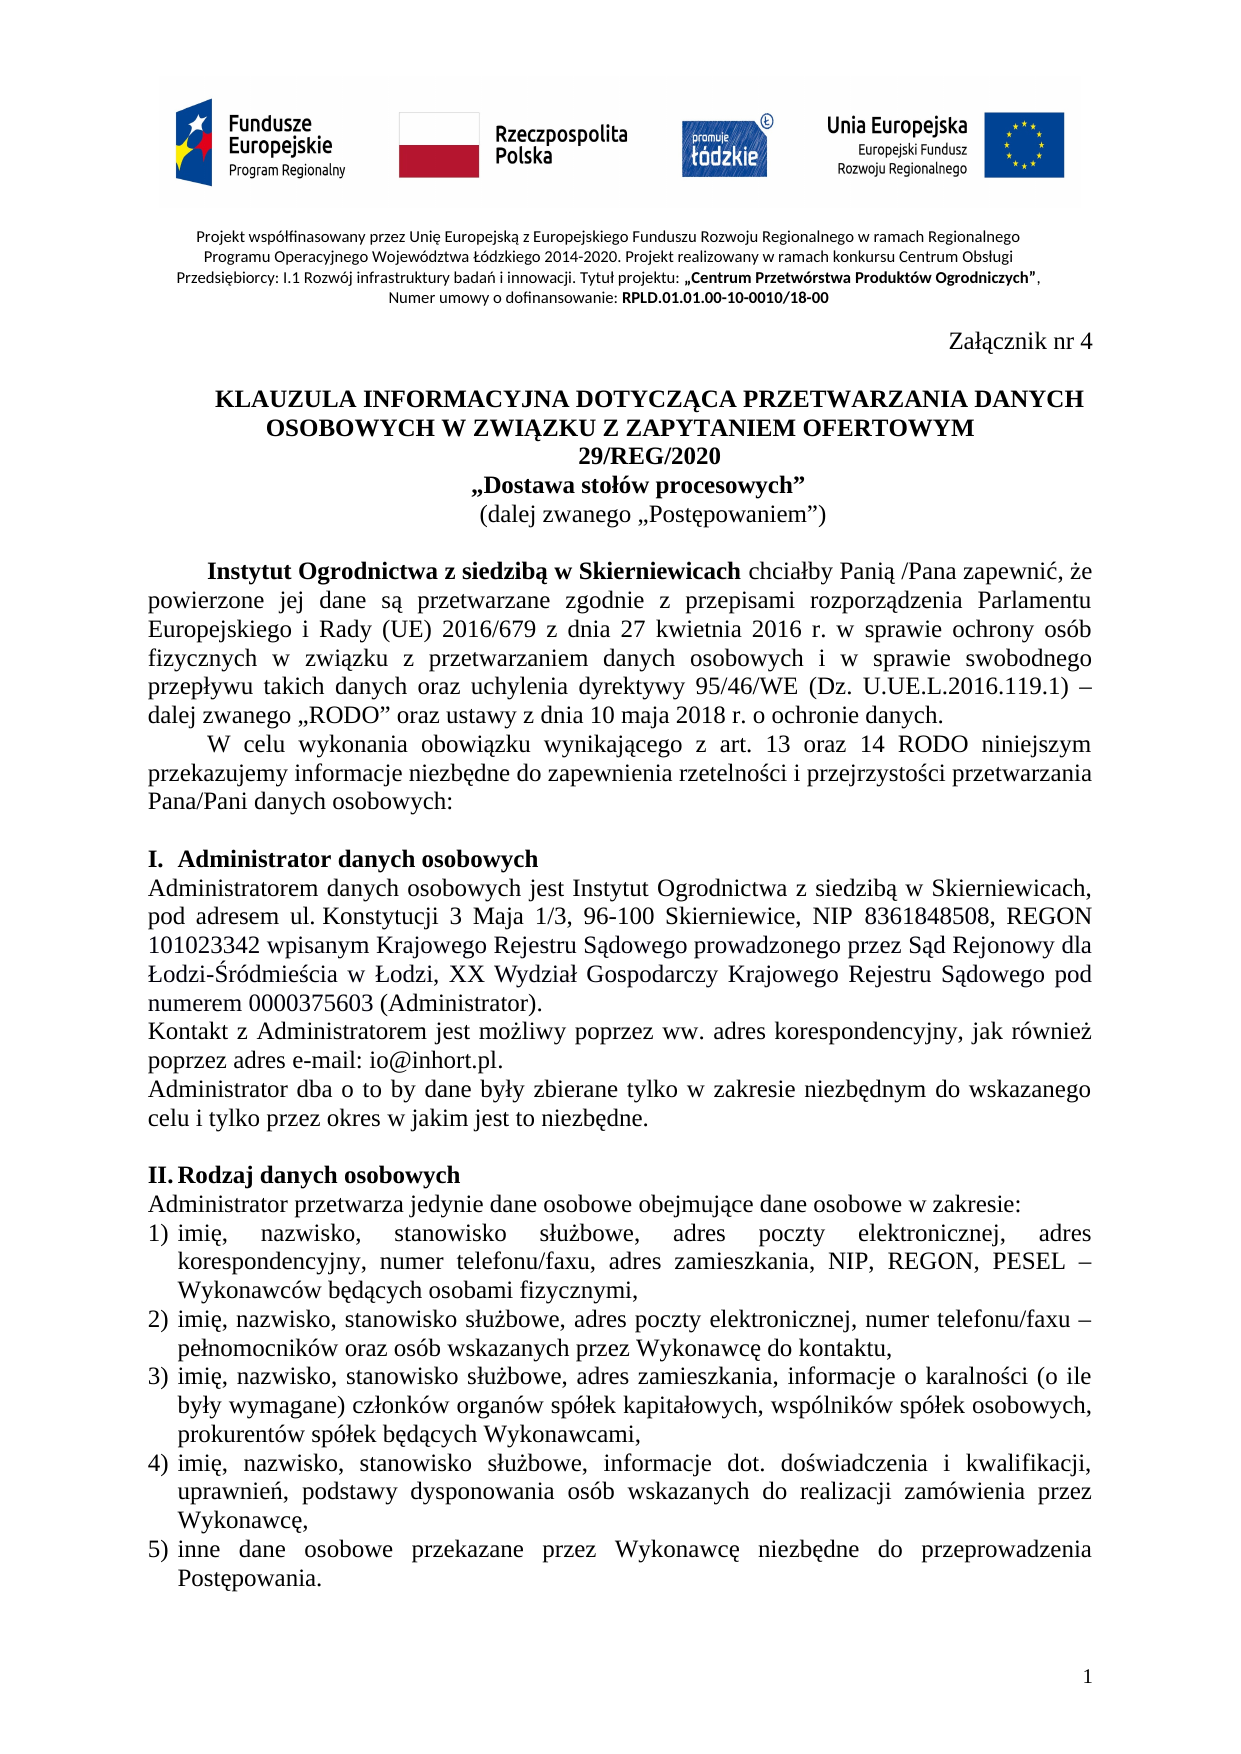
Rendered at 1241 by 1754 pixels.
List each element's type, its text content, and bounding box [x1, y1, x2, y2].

picture [158, 76, 1082, 208]
list Rodzaj danych osobowych [148, 1160, 1092, 1189]
text (dalej zwanego „Postępowaniem”) [148, 499, 1092, 528]
text Instytut Ogrodnictwa z siedzibą w Skierniewicach chciałby Panią /Pana zapewnić, że powierzone jej dane są przetwarzane zgodnie z przepisami rozporządzenia Parlamentu Europejskiego i Rady (UE) 2016/679 z dnia 27 kwietnia 2016 r. w sprawie ochrony osób fizycznych w związku z przetwarzaniem danych osobowych i w sprawie swobodnego przepływu takich danych oraz uchylenia dyrektywy 95/46/WE (Dz. U.UE.L.2016.119.1) – dalej zwanego „RODO” oraz ustawy z dnia 10 maja 2018 r. o ochronie danych. [148, 556, 1092, 729]
list imię, nazwisko, stanowisko służbowe, adres poczty elektronicznej, adres korespondencyjny, numer telefonu/faxu, adres zamieszkania, NIP, REGON, PESEL – Wykonawców będących osobami fizycznymi, [148, 1218, 1092, 1304]
list inne dane osobowe przekazane przez Wykonawcę niezbędne do przeprowadzenia Postępowania. [148, 1534, 1092, 1591]
list imię, nazwisko, stanowisko służbowe, adres zamieszkania, informacje o karalności (o ile były wymagane) członków organów spółek kapitałowych, wspólników spółek osobowych, prokurentów spółek będących Wykonawcami, [148, 1361, 1092, 1448]
list imię, nazwisko, stanowisko służbowe, adres poczty elektronicznej, numer telefonu/faxu – pełnomocników oraz osób wskazanych przez Wykonawcę do kontaktu, [148, 1304, 1092, 1361]
text Administratorem danych osobowych jest Instytut Ogrodnictwa z siedzibą w Skierniewicach, pod adresem ul. Konstytucji 3 Maja 1/3, 96-100 Skierniewice, NIP 8361848508, REGON 101023342 wpisanym Krajowego Rejestru Sądowego prowadzonego przez Sąd Rejonowy dla Łodzi-Śródmieścia w Łodzi, XX Wydział Gospodarczy Krajowego Rejestru Sądowego pod numerem 0000375603 (Administrator). [148, 873, 1092, 1016]
list Administrator danych osobowych [148, 844, 1092, 873]
text 29/REG/2020 [148, 441, 1092, 470]
text Kontakt z Administratorem jest możliwy poprzez ww. adres korespondencyjny, jak również poprzez adres e-mail: io@inhort.pl. [148, 1016, 1092, 1074]
text Załącznik nr 4 [148, 231, 1092, 355]
list imię, nazwisko, stanowisko służbowe, informacje dot. doświadczenia i kwalifikacji, uprawnień, podstawy dysponowania osób wskazanych do realizacji zamówienia przez Wykonawcę, [148, 1448, 1092, 1534]
text W celu wykonania obowiązku wynikającego z art. 13 oraz 14 RODO niniejszym przekazujemy informacje niezbędne do zapewnienia rzetelności i przejrzystości przetwarzania Pana/Pani danych osobowych: [148, 729, 1092, 815]
text „Dostawa stołów procesowych” [177, 470, 1092, 499]
text Administrator dba o to by dane były zbierane tylko w zakresie niezbędnym do wskazanego celu i tylko przez okres w jakim jest to niezbędne. [148, 1074, 1092, 1131]
text KLAUZULA INFORMACYJNA DOTYCZĄCA PRZETWARZANIA DANYCH OSOBOWYCH W ZWIĄZKU Z ZAPYTANIEM OFERTOWYM [148, 384, 1092, 441]
text Administrator przetwarza jedynie dane osobowe obejmujące dane osobowe w zakresie: [148, 1189, 1092, 1218]
